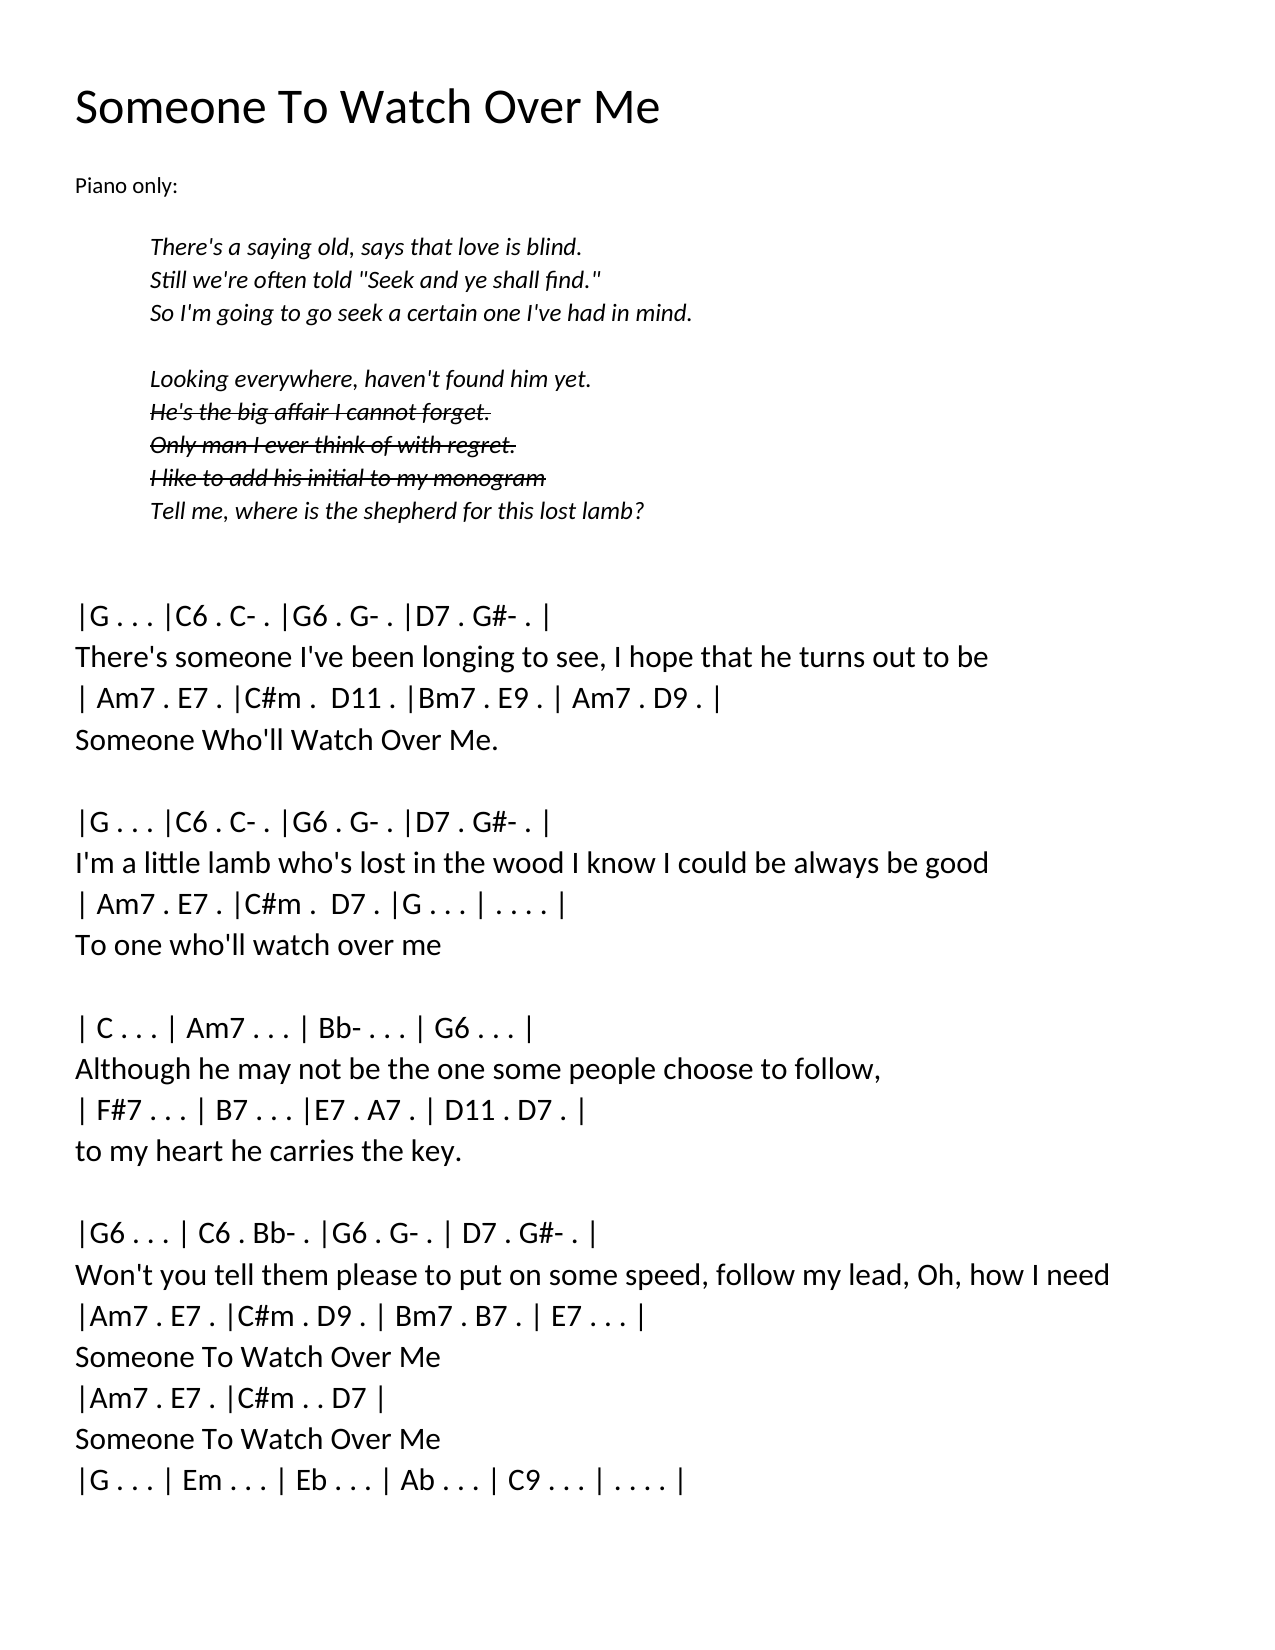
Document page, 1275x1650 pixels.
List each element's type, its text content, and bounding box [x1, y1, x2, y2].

text | Am7 . E7 . |C#m . D11 . |Bm7 . E9 . | Am7 . D9 . | [75, 679, 1200, 717]
text Someone Who'll Watch Over Me. [75, 720, 1200, 758]
text Only man I ever think of with regret. [150, 429, 1200, 459]
text |G . . . |C6 . C- . |G6 . G- . |D7 . G#- . | [75, 596, 1200, 634]
text Although he may not be the one some people choose to follow, [75, 1049, 1200, 1087]
text There's someone I've been longing to see, I hope that he turns out to be [75, 637, 1200, 676]
text | Am7 . E7 . |C#m . D7 . |G . . . | . . . . | [75, 884, 1200, 922]
text I'm a little lamb who's lost in the wood I know I could be always be good [75, 843, 1200, 881]
text | C . . . | Am7 . . . | Bb- . . . | G6 . . . | [75, 1008, 1200, 1046]
text |G . . . |C6 . C- . |G6 . G- . |D7 . G#- . | [75, 802, 1200, 840]
text To one who'll watch over me [75, 926, 1200, 964]
text Looking everywhere, haven't found him yet. [150, 363, 1200, 394]
text Someone To Watch Over Me [75, 1419, 1200, 1457]
text Tell me, where is the shepherd for this lost lamb? [150, 495, 1200, 525]
text Still we're often told "Seek and ye shall find." [150, 264, 1200, 295]
text Piano only: [75, 171, 1200, 199]
text Someone To Watch Over Me [75, 75, 1200, 136]
text Someone To Watch Over Me [75, 1337, 1200, 1375]
text So I'm going to go seek a certain one I've had in mind. [150, 297, 1200, 328]
text |G . . . | Em . . . | Eb . . . | Ab . . . | C9 . . . | . . . . | [75, 1460, 1200, 1498]
text |Am7 . E7 . |C#m . . D7 | [75, 1378, 1200, 1416]
text |Am7 . E7 . |C#m . D9 . | Bm7 . B7 . | E7 . . . | [75, 1296, 1200, 1334]
text Won't you tell them please to put on some speed, follow my lead, Oh, how I need [75, 1255, 1200, 1293]
text I like to add his initial to my monogram [150, 462, 1200, 492]
text He's the big affair I cannot forget. [150, 396, 1200, 427]
text There's a saying old, says that love is blind. [150, 231, 1200, 262]
text | F#7 . . . | B7 . . . |E7 . A7 . | D11 . D7 . | [75, 1090, 1200, 1128]
text |G6 . . . | C6 . Bb- . |G6 . G- . | D7 . G#- . | [75, 1213, 1200, 1252]
text to my heart he carries the key. [75, 1131, 1200, 1169]
